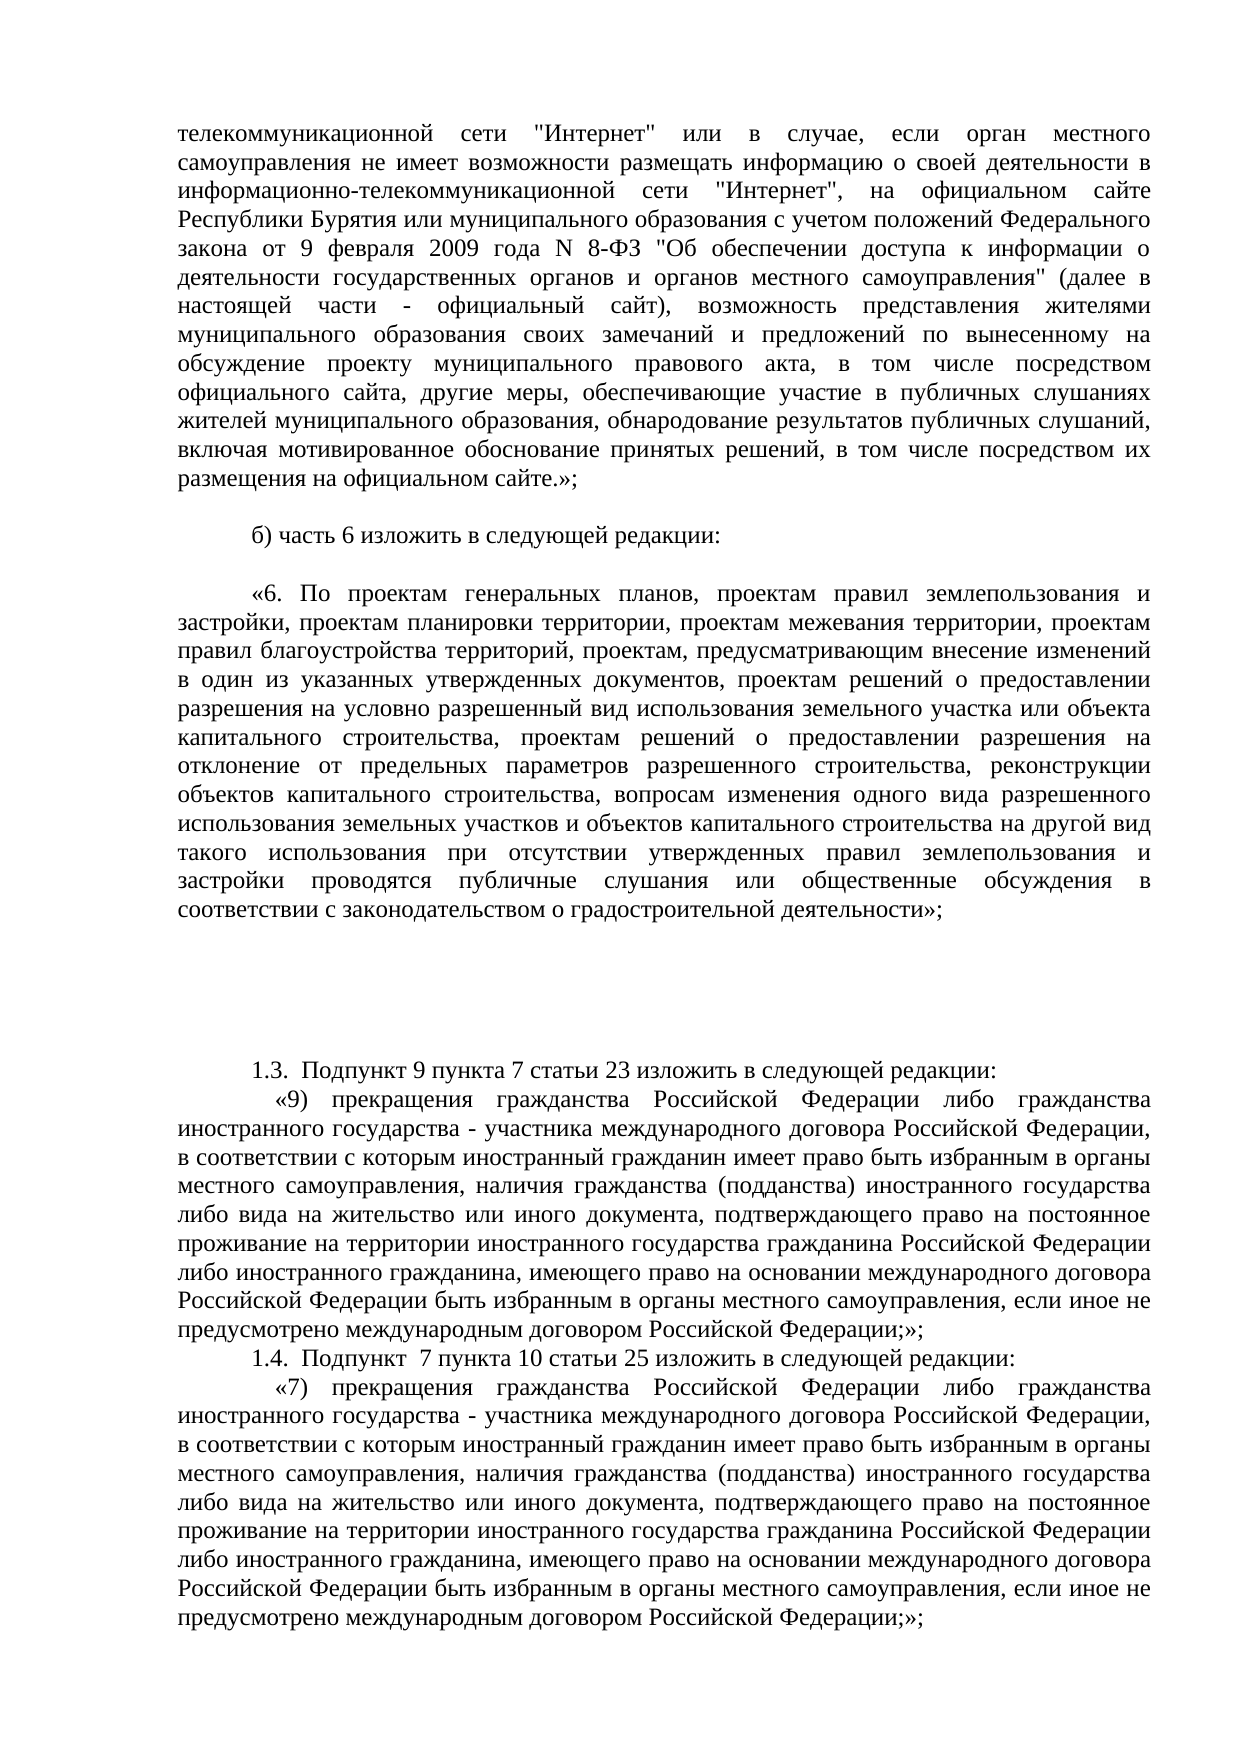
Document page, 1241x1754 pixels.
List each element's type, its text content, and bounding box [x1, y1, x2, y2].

text «6. По проектам генеральных планов, проектам правил землепользования и застройки, проектам планировки территории, проектам межевания территории, проектам правил благоустройства территорий, проектам, предусматривающим внесение изменений в один из указанных утвержденных документов, проектам решений о предоставлении разрешения на условно разрешенный вид использования земельного участка или объекта капитального строительства, проектам решений о предоставлении разрешения на отклонение от предельных параметров разрешенного строительства, реконструкции объектов капитального строительства, вопросам изменения одного вида разрешенного использования земельных участков и объектов капитального строительства на другой вид такого использования при отсутствии утвержденных правил землепользования и застройки проводятся публичные слушания или общественные обсуждения в соответствии с законодательством о градостроительной деятельности»; [177, 578, 1152, 923]
text б) часть 6 изложить в следующей редакции: [177, 521, 1152, 549]
text «9) прекращения гражданства Российской Федерации либо гражданства иностранного государства - участника международного договора Российской Федерации, в соответствии с которым иностранный гражданин имеет право быть избранным в органы местного самоуправления, наличия гражданства (подданства) иностранного государства либо вида на жительство или иного документа, подтверждающего право на постоянное проживание на территории иностранного государства гражданина Российской Федерации либо иностранного гражданина, имеющего право на основании международного договора Российской Федерации быть избранным в органы местного самоуправления, если иное не предусмотрено международным договором Российской Федерации;»; [177, 1084, 1152, 1343]
text 1.3. Подпункт 9 пункта 7 статьи 23 изложить в следующей редакции: [177, 1056, 1152, 1084]
text 1.4. Подпункт 7 пункта 10 статьи 25 изложить в следующей редакции: [177, 1343, 1152, 1372]
text «7) прекращения гражданства Российской Федерации либо гражданства иностранного государства - участника международного договора Российской Федерации, в соответствии с которым иностранный гражданин имеет право быть избранным в органы местного самоуправления, наличия гражданства (подданства) иностранного государства либо вида на жительство или иного документа, подтверждающего право на постоянное проживание на территории иностранного государства гражданина Российской Федерации либо иностранного гражданина, имеющего право на основании международного договора Российской Федерации быть избранным в органы местного самоуправления, если иное не предусмотрено международным договором Российской Федерации;»; [177, 1372, 1152, 1631]
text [177, 118, 1152, 492]
